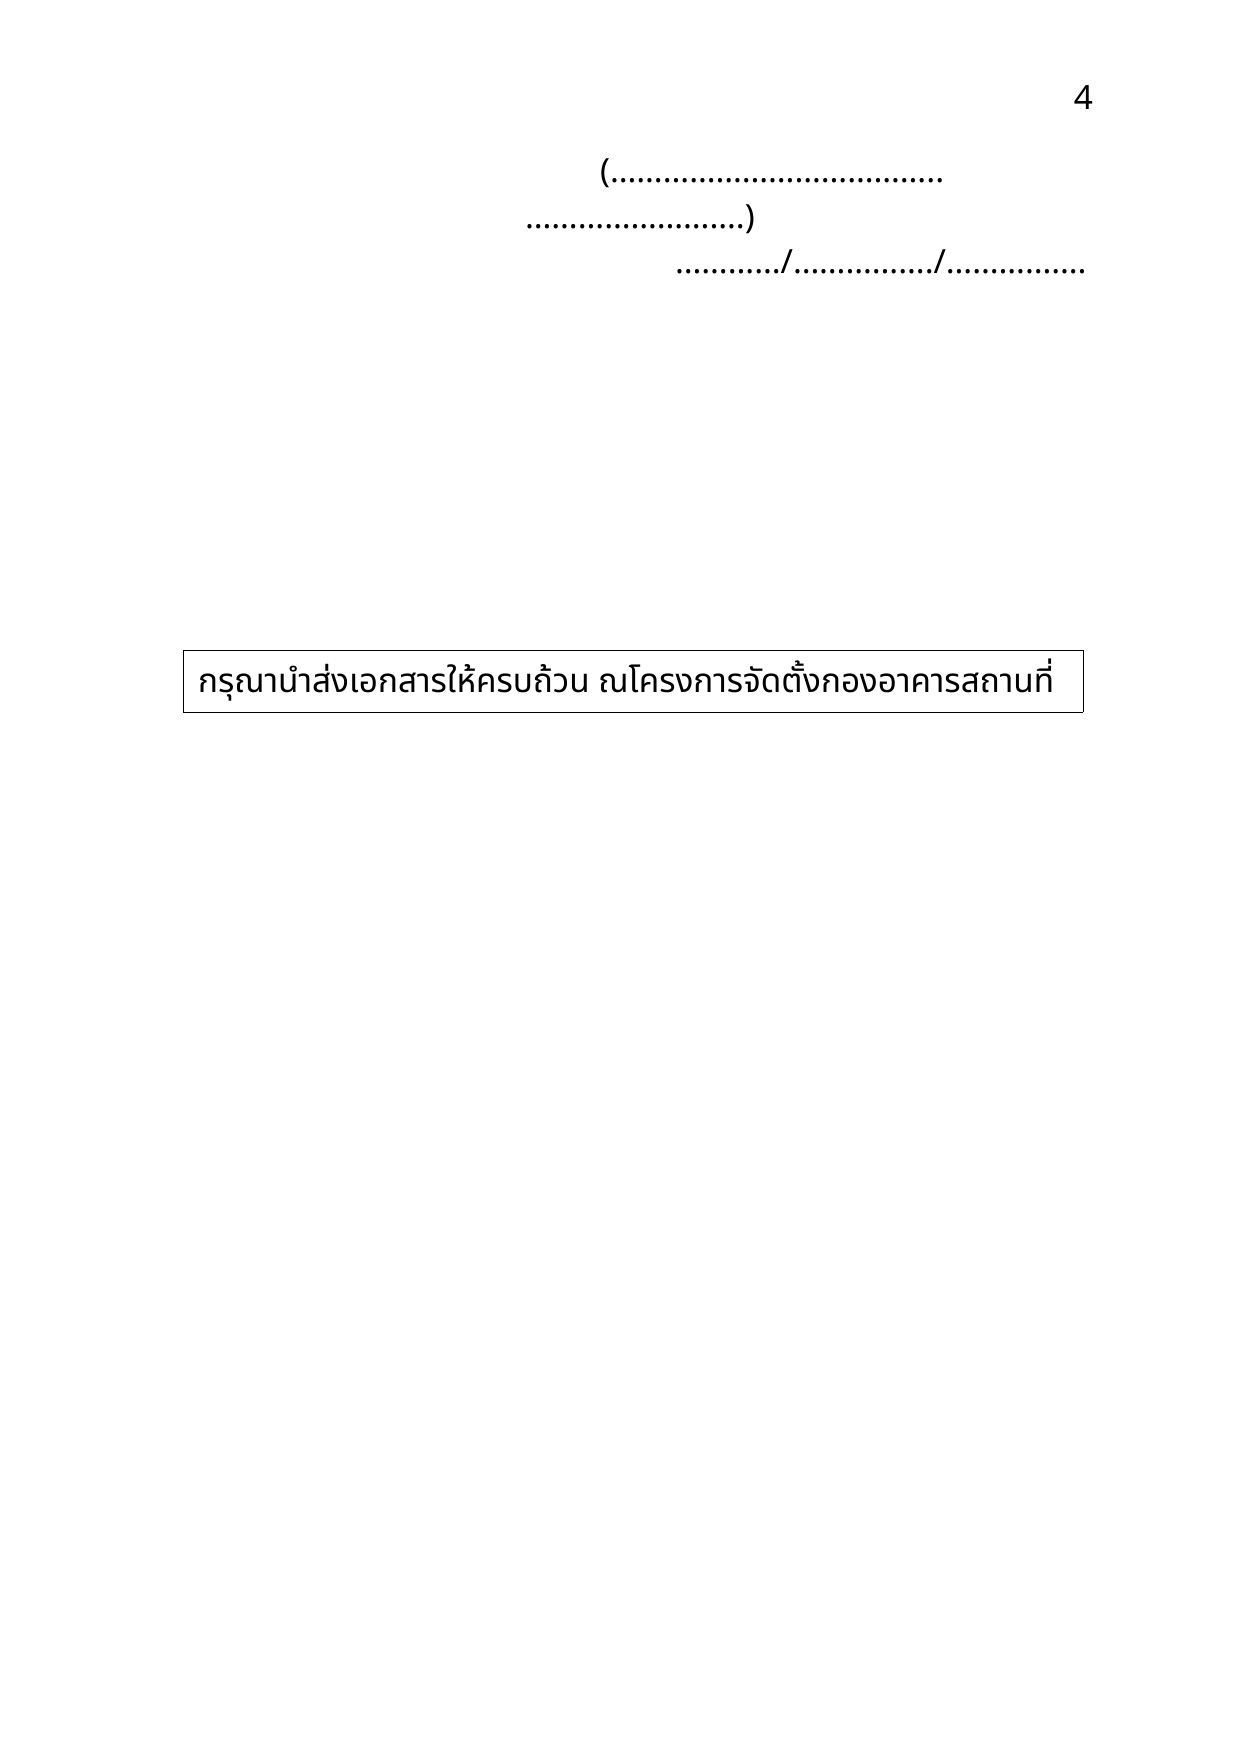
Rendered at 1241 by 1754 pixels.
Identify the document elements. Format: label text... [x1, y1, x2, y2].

text …………/……………./……………. [600, 238, 1093, 329]
text (………………………………..…………………….) [525, 147, 1093, 238]
